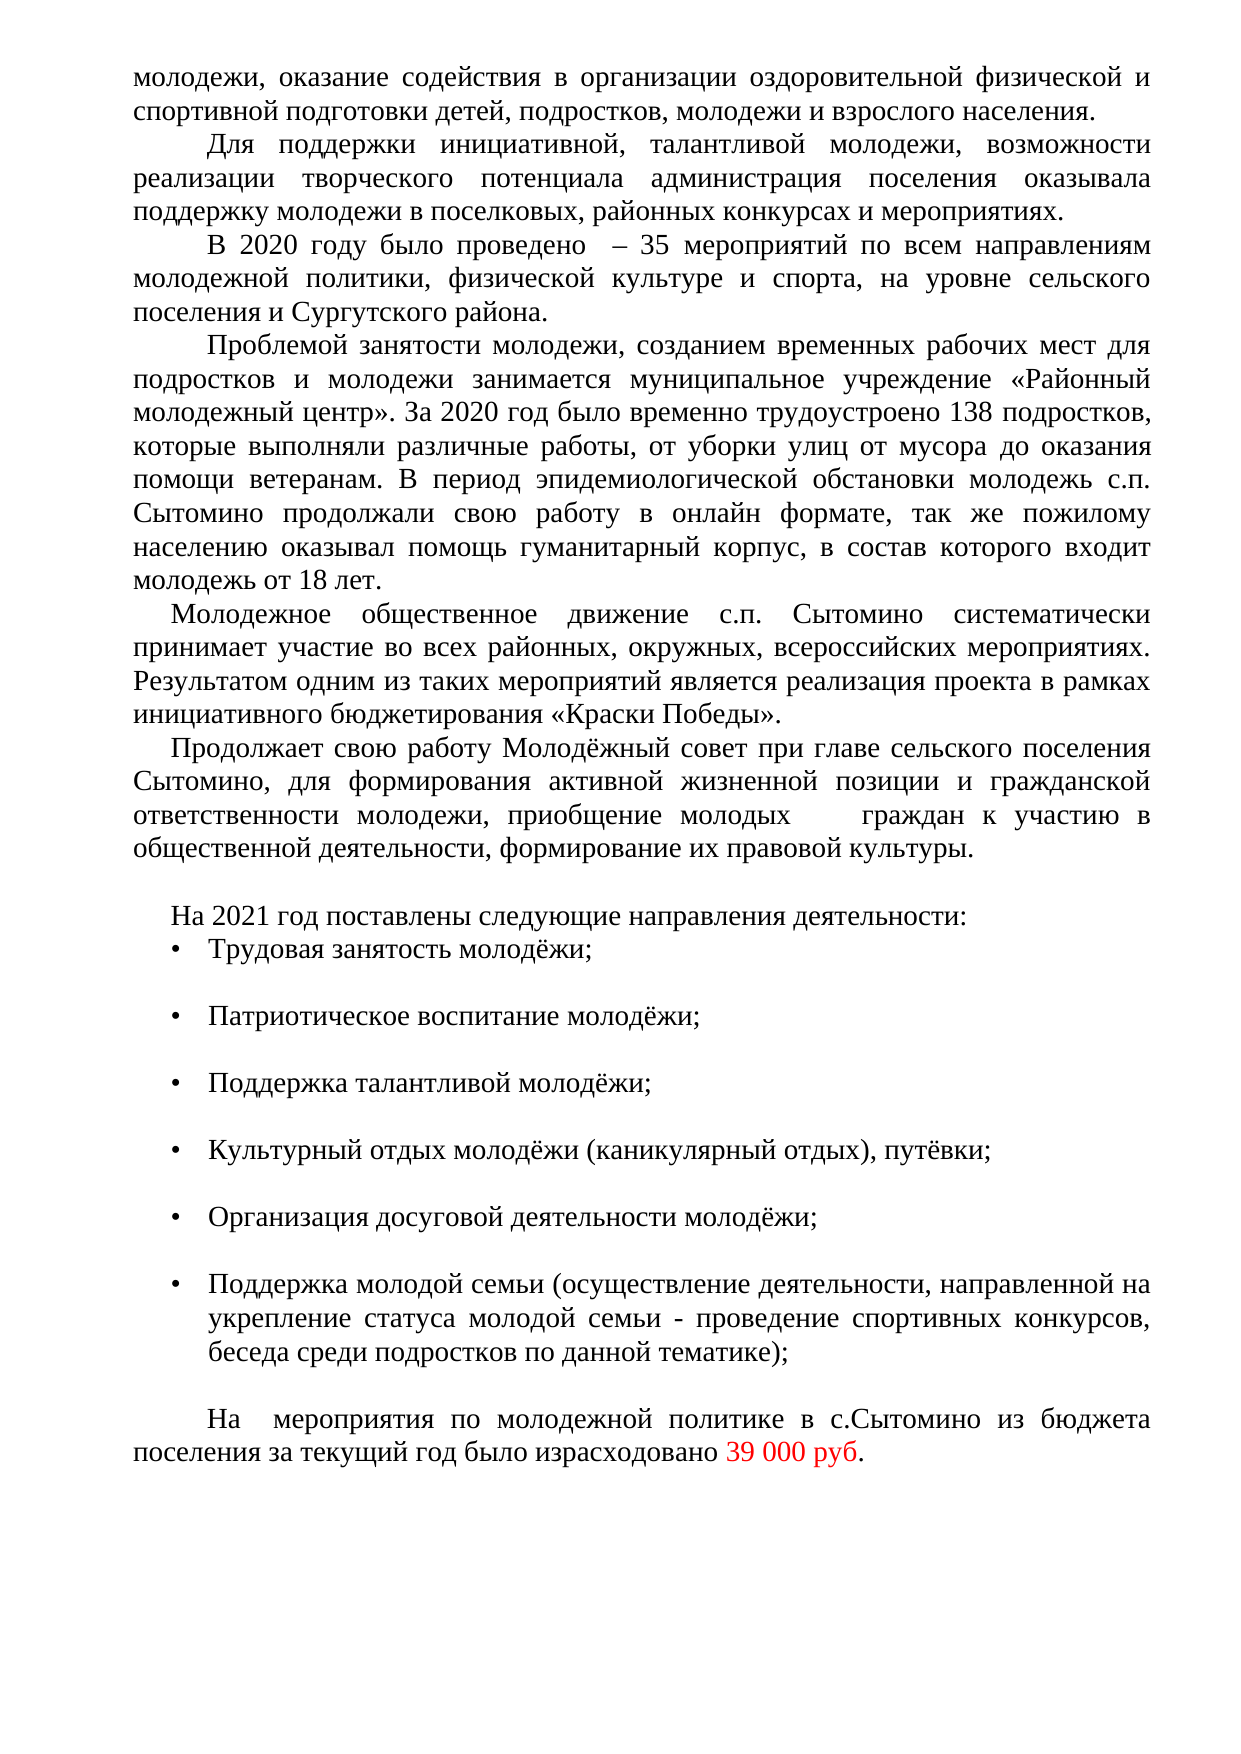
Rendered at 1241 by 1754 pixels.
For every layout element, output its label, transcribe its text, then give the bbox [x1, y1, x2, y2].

text Молодежное общественное движение с.п. Сытомино систематически принимает участие во всех районных, окружных, всероссийских мероприятиях. Результатом одним из таких мероприятий является реализация проекта в рамках инициативного бюджетирования «Краски Победы». [133, 596, 1152, 730]
list Поддержка талантливой молодёжи; [170, 1065, 1152, 1099]
text На мероприятия по молодежной политике в с.Сытомино из бюджета поселения за текущий год было израсходовано 39 000 руб. [133, 1401, 1152, 1468]
list Культурный отдых молодёжи (каникулярный отдых), путёвки; [170, 1132, 1152, 1166]
list Патриотическое воспитание молодёжи; [170, 998, 1152, 1032]
list Организация досуговой деятельности молодёжи; [170, 1199, 1152, 1233]
list Трудовая занятость молодёжи; [170, 931, 1152, 965]
text Для поддержки инициативной, талантливой молодежи, возможности реализации творческого потенциала администрация поселения оказывала поддержку молодежи в поселковых, районных конкурсах и мероприятиях. [133, 126, 1152, 227]
list Поддержка молодой семьи (осуществление деятельности, направленной на укрепление статуса молодой семьи - проведение спортивных конкурсов, беседа среди подростков по данной тематике); [170, 1267, 1152, 1367]
text Продолжает свою работу Молодёжный совет при главе сельского поселения Сытомино, для формирования активной жизненной позиции и гражданской ответственности молодежи, приобщение молодых граждан к участию в общественной деятельности, формирование их правовой культуры. [133, 730, 1152, 864]
text Проблемой занятости молодежи, созданием временных рабочих мест для подростков и молодежи занимается муниципальное учреждение «Районный молодежный центр». За 2020 год было временно трудоустроено 138 подростков, которые выполняли различные работы, от уборки улиц от мусора до оказания помощи ветеранам. В период эпидемиологической обстановки молодежь с.п. Сытомино продолжали свою работу в онлайн формате, так же пожилому населению оказывал помощь гуманитарный корпус, в состав которого входит молодежь от 18 лет. [133, 327, 1152, 596]
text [133, 59, 1152, 126]
text На 2021 год поставлены следующие направления деятельности: [133, 898, 1152, 931]
text В 2020 году было проведено – 35 мероприятий по всем направлениям молодежной политики, физической культуре и спорта, на уровне сельского поселения и Сургутского района. [133, 227, 1152, 327]
